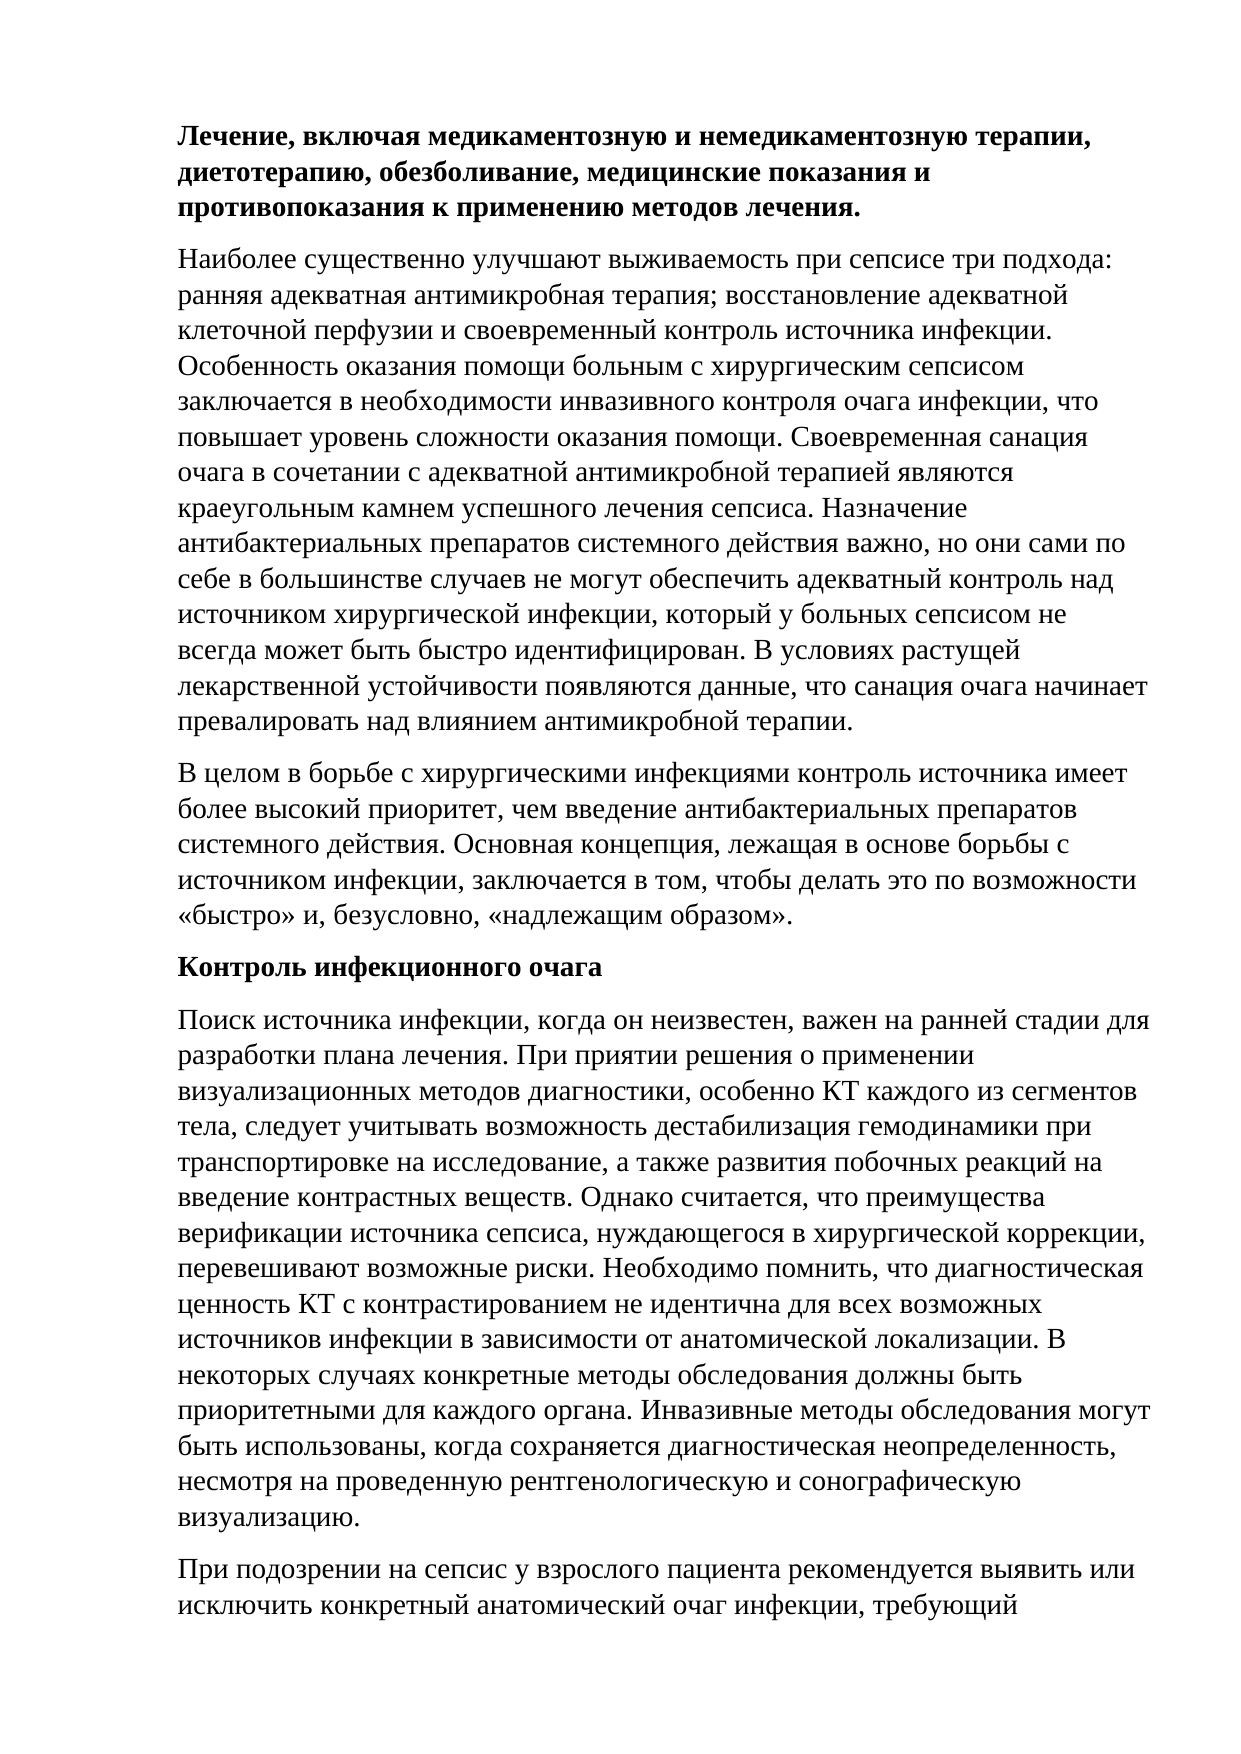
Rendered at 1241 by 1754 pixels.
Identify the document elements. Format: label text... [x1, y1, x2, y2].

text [177, 1551, 1152, 1620]
text Контроль инфекционного очага [177, 949, 1152, 983]
text В целом в борьбе с хирургическими инфекциями контроль источника имеет более высокий приоритет, чем введение антибактериальных препаратов системного действия. Основная концепция, лежащая в основе борьбы с источником инфекции, заключается в том, чтобы делать это по возможности «быстро» и, безусловно, «надлежащим образом». [177, 755, 1152, 931]
text Поиск источника инфекции, когда он неизвестен, важен на ранней стадии для разработки плана лечения. При приятии решения о применении визуализационных методов диагностики, особенно КТ каждого из сегментов тела, следует учитывать возможность дестабилизация гемодинамики при транспортировке на исследование, а также развития побочных реакций на введение контрастных веществ. Однако считается, что преимущества верификации источника сепсиса, нуждающегося в хирургической коррекции, перевешивают возможные риски. Необходимо помнить, что диагностическая ценность КТ с контрастированием не идентична для всех возможных источников инфекции в зависимости от анатомической локализации. В некоторых случаях конкретные методы обследования должны быть приоритетными для каждого органа. Инвазивные методы обследования могут быть использованы, когда сохраняется диагностическая неопределенность, несмотря на проведенную рентгенологическую и сонографическую визуализацию. [177, 1002, 1152, 1533]
text Лечение, включая медикаментозную и немедикаментозную терапии, диетотерапию, обезболивание, медицинские показания и противопоказания к применению методов лечения. [177, 118, 1152, 223]
text Наиболее существенно улучшают выживаемость при сепсисе три подхода: ранняя адекватная антимикробная терапия; восстановление адекватной клеточной перфузии и своевременный контроль источника инфекции. Особенность оказания помощи больным с хирургическим сепсисом заключается в необходимости инвазивного контроля очага инфекции, что повышает уровень сложности оказания помощи. Своевременная санация очага в сочетании с адекватной антимикробной терапией являются краеугольным камнем успешного лечения сепсиса. Назначение антибактериальных препаратов системного действия важно, но они сами по себе в большинстве случаев не могут обеспечить адекватный контроль над источником хирургической инфекции, который у больных сепсисом не всегда может быть быстро идентифицирован. В условиях растущей лекарственной устойчивости появляются данные, что санация очага начинает превалировать над влиянием антимикробной терапии. [177, 241, 1152, 737]
